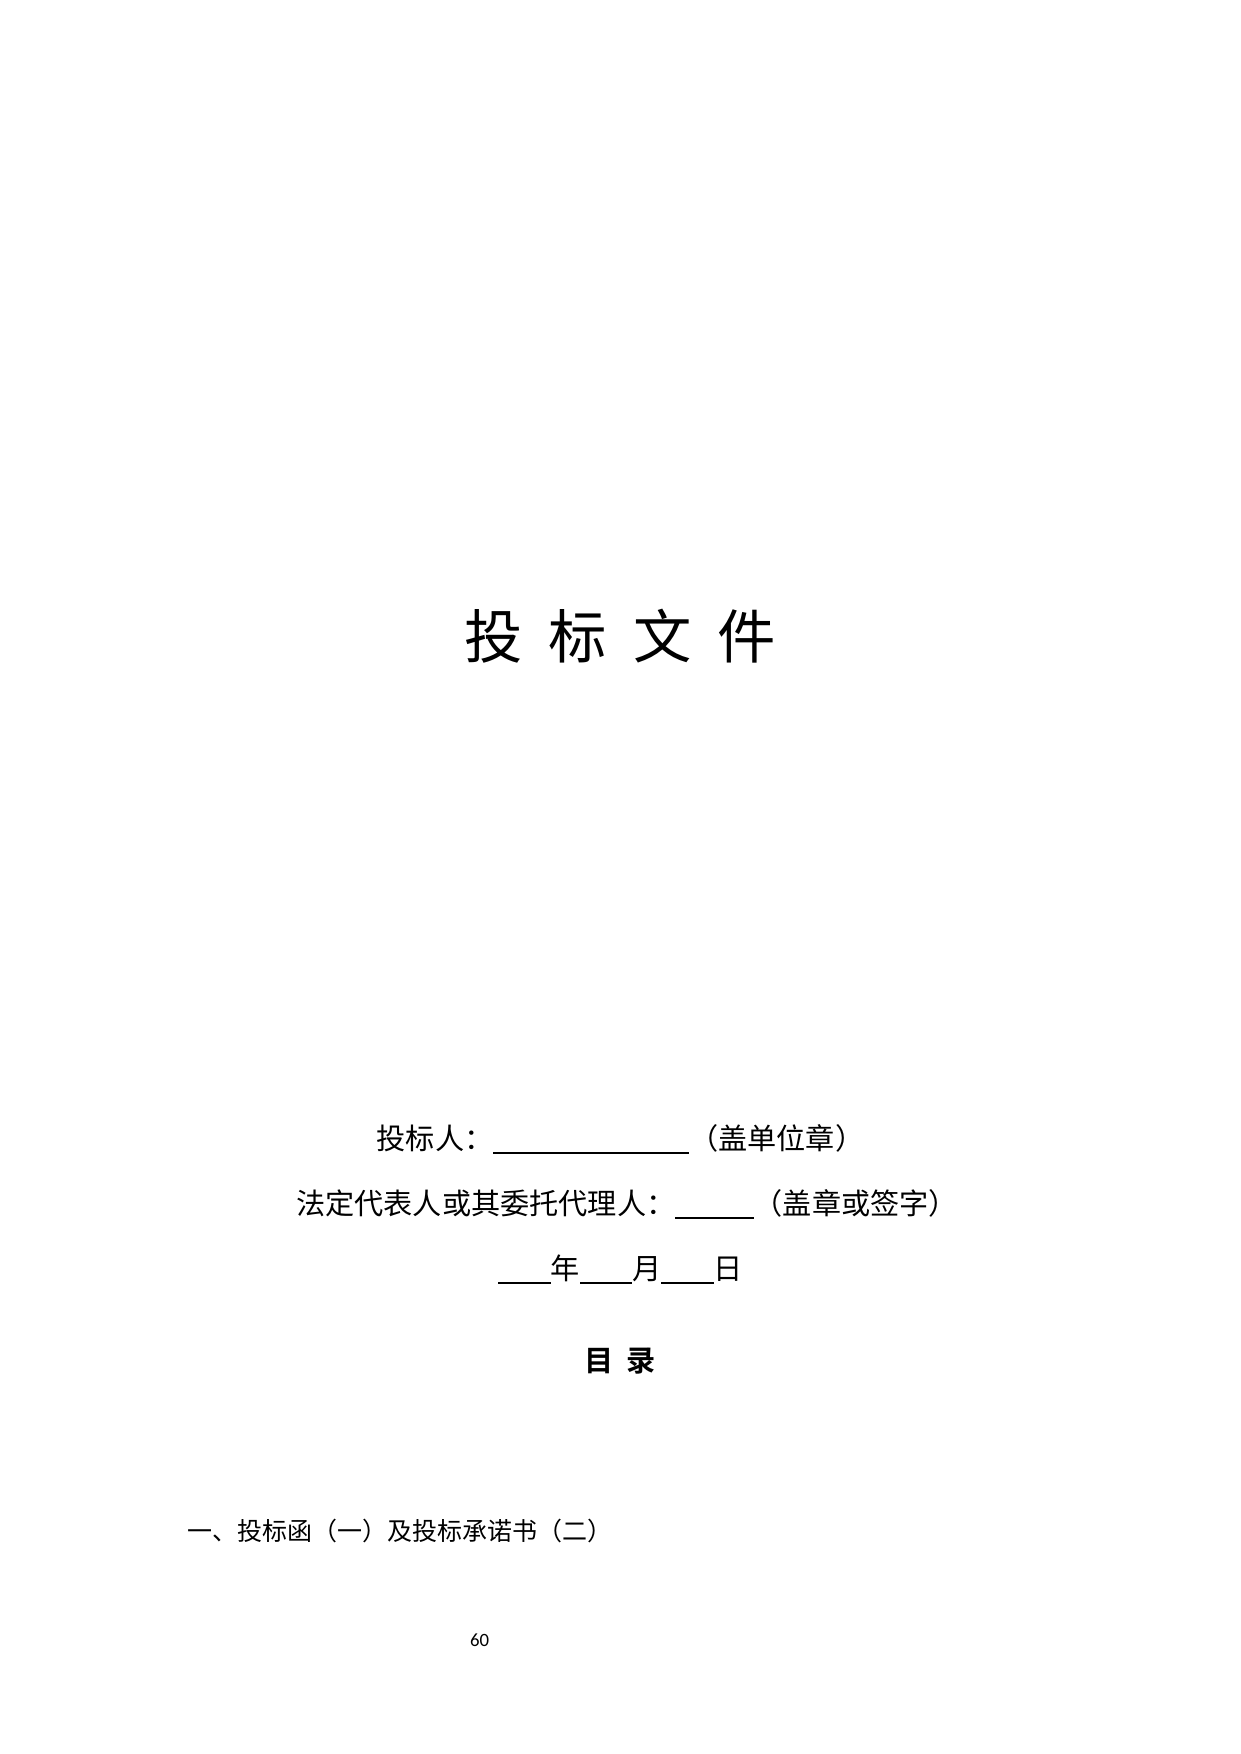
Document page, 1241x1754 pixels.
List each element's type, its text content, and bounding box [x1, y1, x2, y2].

text 投 标 文 件 [187, 584, 1053, 682]
text 投标人： （盖单位章） [187, 1104, 1053, 1169]
subtitle 目 录 [187, 1327, 1053, 1392]
list 一、投标函（一）及投标承诺书（二） [187, 1497, 1053, 1562]
text 法定代表人或其委托代理人： （盖章或签字） [187, 1169, 1053, 1234]
text 年 月 日 [187, 1234, 1053, 1299]
